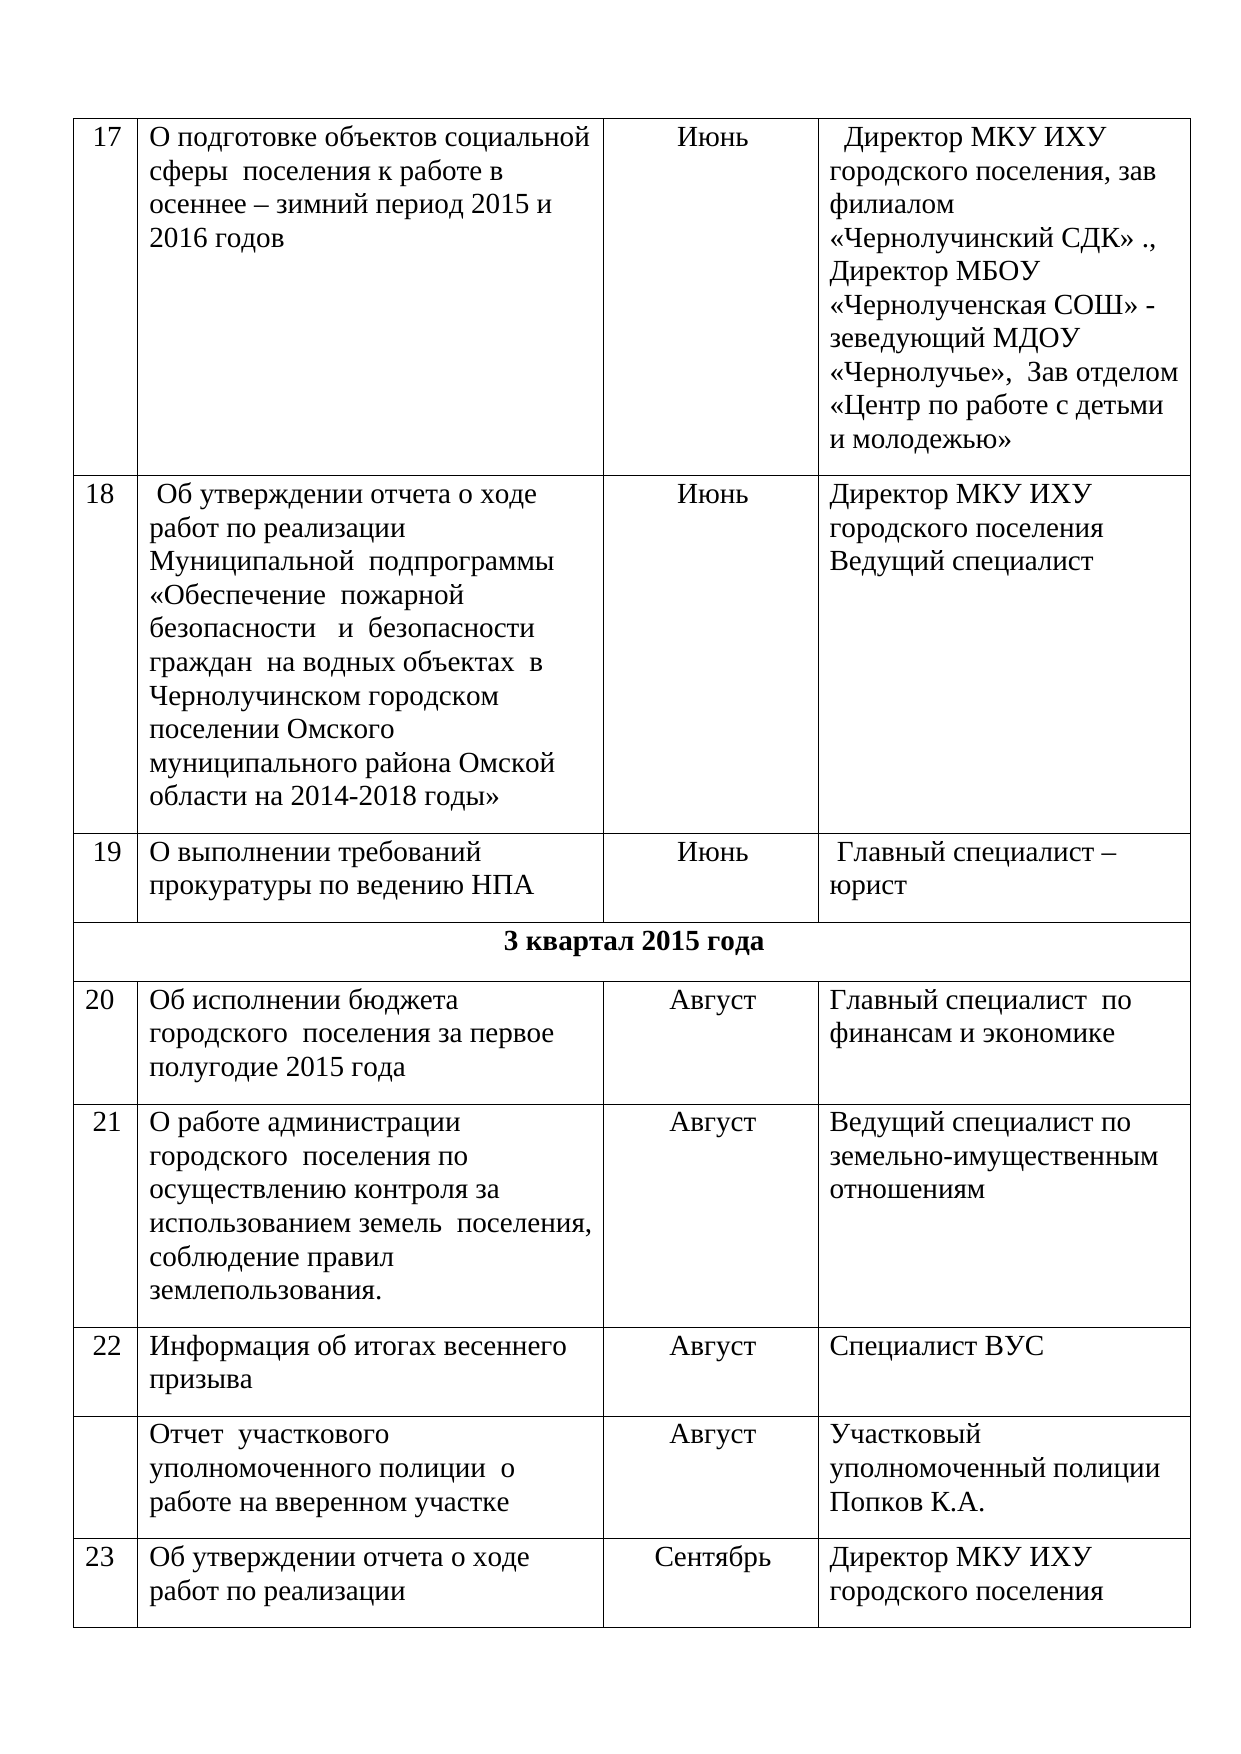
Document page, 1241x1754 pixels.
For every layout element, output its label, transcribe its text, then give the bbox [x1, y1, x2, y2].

table_cell 20 [74, 982, 137, 1103]
table_cell 19 [74, 834, 137, 922]
table_cell Июнь [604, 119, 818, 475]
table_cell Главный специалист по финансам и экономике [819, 982, 1190, 1103]
table_cell Об утверждении отчета о ходе работ по реализации Муниципальной подпрограммы «Обеспечение пожарной безопасности и безопасности граждан на водных объектах в Чернолучинском городском поселении Омского муниципального района Омской области на 2014-2018 годы» [138, 476, 603, 833]
table_cell Июнь [604, 476, 818, 833]
table_cell Об исполнении бюджета городского поселения за первое полугодие 2015 года [138, 982, 603, 1103]
table_cell 23 [74, 1539, 137, 1627]
table_cell Директор МКУ ИХУ городского поселения, зав филиалом «Чернолучинский СДК» ., Директор МБОУ «Чернолученская СОШ» - зеведующий МДОУ «Чернолучье», Зав отделом «Центр по работе с детьми и молодежью» [819, 119, 1190, 475]
table_cell Главный специалист –юрист [819, 834, 1190, 922]
table_cell О подготовке объектов социальной сферы поселения к работе в осеннее – зимний период 2015 и 2016 годов [138, 119, 603, 475]
table_cell 21 [74, 1105, 137, 1327]
table_cell Специалист ВУС [819, 1328, 1190, 1416]
table_cell 18 [74, 476, 137, 833]
table_cell Директор МКУ ИХУ городского поселения Ведущий специалист [819, 476, 1190, 833]
table_cell 22 [74, 1328, 137, 1416]
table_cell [819, 1539, 1190, 1627]
table_cell О работе администрации городского поселения по осуществлению контроля за использованием земель поселения, соблюдение правил землепользования. [138, 1105, 603, 1327]
table_cell Информация об итогах весеннего призыва [138, 1328, 603, 1416]
table_cell Август [604, 1328, 818, 1416]
table_cell [74, 1417, 137, 1538]
table_cell 17 [74, 119, 137, 475]
table_cell Август [604, 1417, 818, 1538]
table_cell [138, 1539, 603, 1627]
table_cell Август [604, 1105, 818, 1327]
table_cell О выполнении требований прокуратуры по ведению НПА [138, 834, 603, 922]
table_cell Отчет участкового уполномоченного полиции о работе на вверенном участке [138, 1417, 603, 1538]
table_cell Сентябрь [604, 1539, 818, 1627]
table_cell Июнь [604, 834, 818, 922]
table_cell 3 квартал 2015 года [74, 923, 1190, 981]
table_cell Участковый уполномоченный полиции Попков К.А. [819, 1417, 1190, 1538]
table_cell Август [604, 982, 818, 1103]
table_cell Ведущий специалист по земельно-имущественным отношениям [819, 1105, 1190, 1327]
